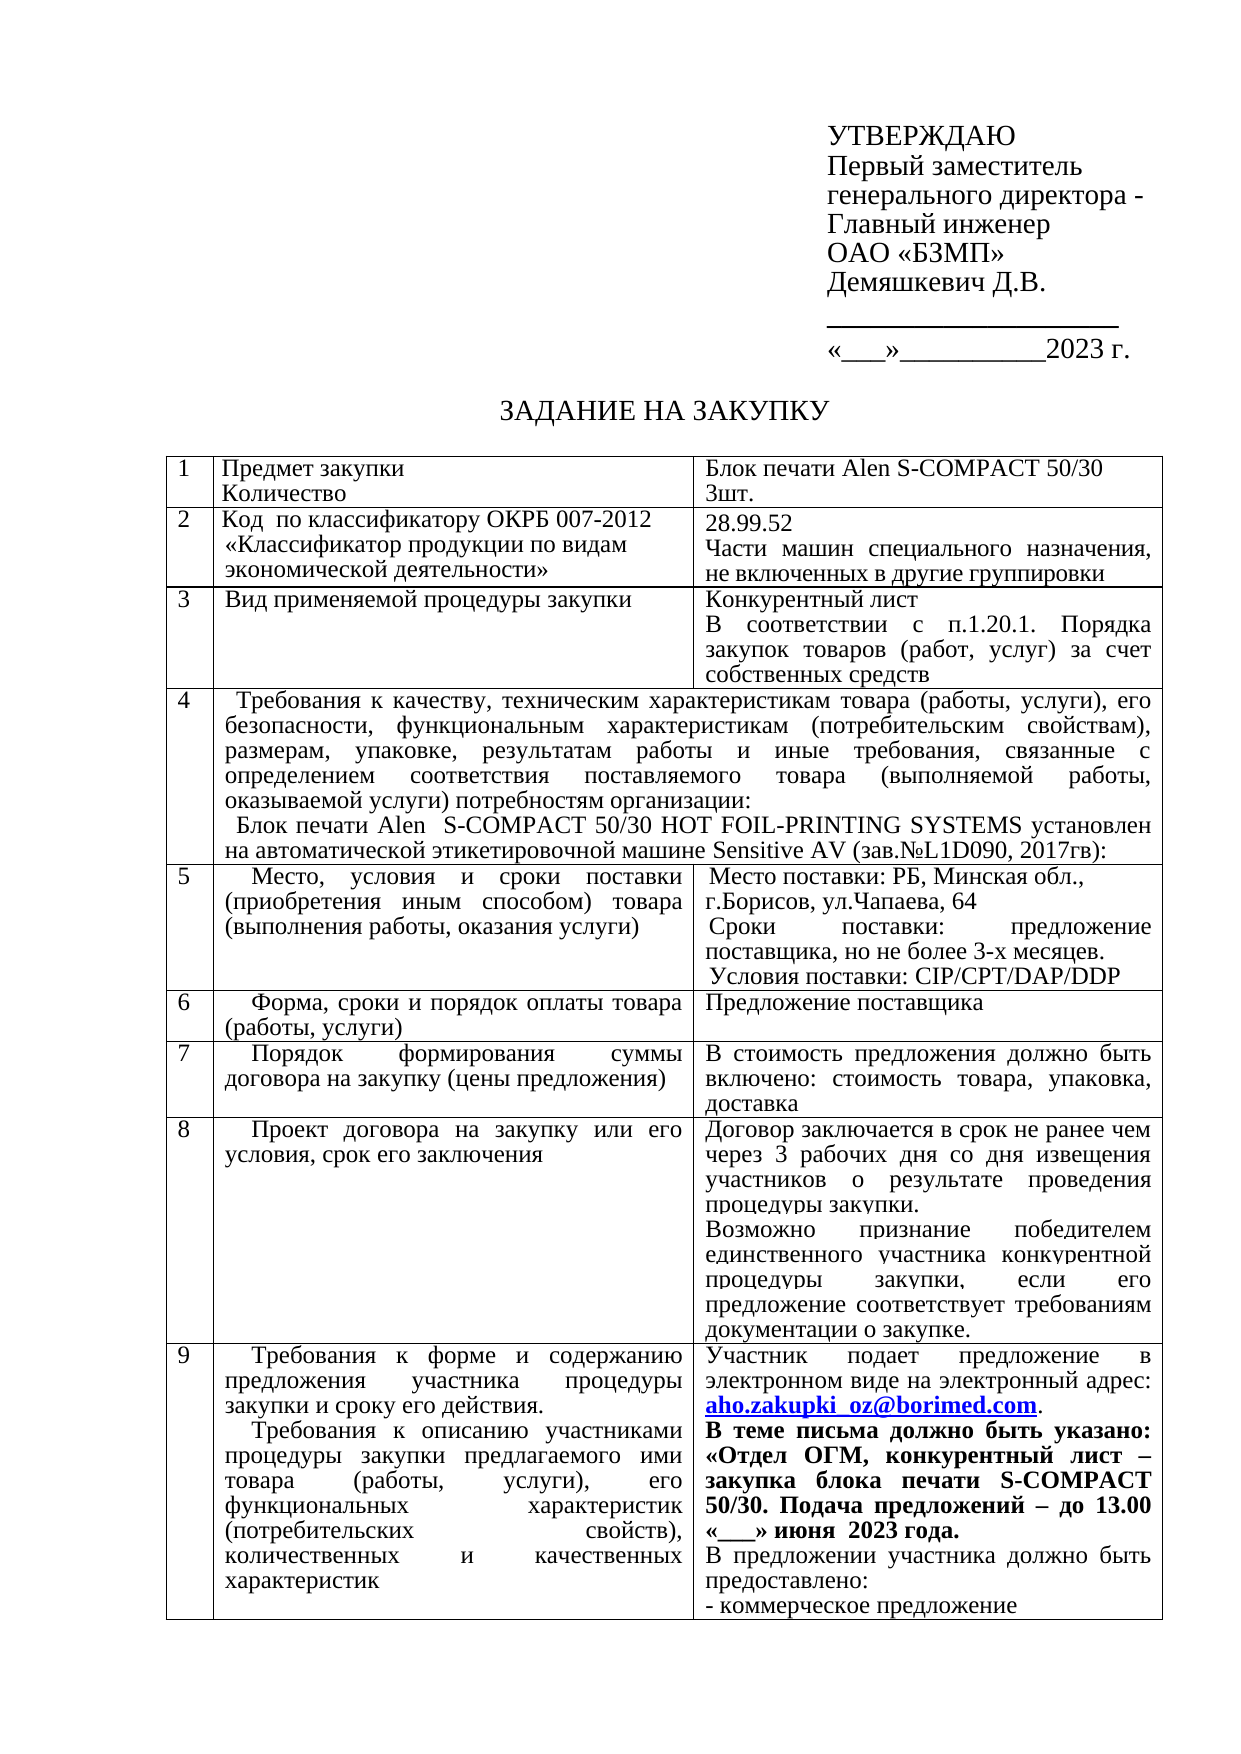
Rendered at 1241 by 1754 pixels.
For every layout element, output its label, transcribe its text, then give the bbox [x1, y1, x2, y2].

text ____________________ [767, 297, 1152, 331]
text УТВЕРЖДАЮ [767, 118, 1152, 152]
text Первый заместитель [767, 152, 1152, 181]
table_cell Договор заключается в срок не ранее чем через 3 рабочих дня со дня извещения участников о результате проведения процедуры закупки. Возможно признание победителем единственного участника конкурентной процедуры закупки, если его предложение соответствует требованиям документации о закупке. [694, 1118, 1162, 1343]
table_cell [214, 1344, 693, 1619]
table_cell В стоимость предложения должно быть включено: стоимость товара, упаковка, доставка [694, 1042, 1162, 1117]
text Демяшкевич Д.В. [767, 268, 1152, 297]
table_header 1 [167, 457, 213, 507]
table_cell 2 [167, 508, 213, 586]
table_cell Место поставки: РБ, Минская обл., г.Борисов, ул.Чапаева, 64 Сроки поставки: предложение поставщика, но не более 3-х месяцев. Условия поставки: CIP/CPT/DAP/DDP [694, 865, 1162, 989]
table_cell 6 [167, 991, 213, 1041]
table_cell 5 [167, 865, 213, 989]
table_cell 8 [167, 1118, 213, 1343]
text «___»__________2023 г. [752, 331, 1152, 364]
table_cell 3 [167, 588, 213, 687]
table_header Предмет закупки Количество [214, 457, 693, 507]
text Главный инженер [767, 210, 1152, 239]
table_cell 9 [167, 1344, 213, 1619]
table_cell 28.99.52 Части машин специального назначения, не включенных в другие группировки [694, 508, 1162, 586]
table_cell Конкурентный лист В соответствии с п.1.20.1. Порядка закупок товаров (работ, услуг) за счет собственных средств [694, 588, 1162, 687]
table_cell Порядок формирования суммы договора на закупку (цены предложения) [214, 1042, 693, 1117]
table_cell Форма, сроки и порядок оплаты товара (работы, услуги) [214, 991, 693, 1041]
text ЗАДАНИЕ НА ЗАКУПКУ [177, 393, 1152, 427]
table_cell Место, условия и сроки поставки (приобретения иным способом) товара (выполнения работы, оказания услуги) [214, 865, 693, 989]
table_cell 7 [167, 1042, 213, 1117]
table_header Блок печати Alen S-COMPACT 50/30 3шт. [694, 457, 1162, 507]
table_cell Вид применяемой процедуры закупки [214, 588, 693, 687]
text генерального директора - [767, 181, 1152, 210]
table_cell Проект договора на закупку или его условия, срок его заключения [214, 1118, 693, 1343]
table_cell Требования к качеству, техническим характеристикам товара (работы, услуги), его безопасности, функциональным характеристикам (потребительским свойствам), размерам, упаковке, результатам работы и иные требования, связанные с определением соответствия поставляемого товара (выполняемой работы, оказываемой услуги) потребностям организации: Блок печати Alen S-COMPACT 50/30 HOT FOIL-PRINTING SYSTEMS установлен на автоматической этикетировочной машине Sensitive AV (зав.№L1D090, 2017гв): [214, 689, 1162, 863]
table_cell 4 [167, 689, 213, 863]
table_cell Предложение поставщика [694, 991, 1162, 1041]
text ОАО «БЗМП» [767, 239, 1152, 268]
table_cell Код по классификатору ОКРБ 007-2012 «Классификатор продукции по видам экономической деятельности» [214, 508, 693, 586]
